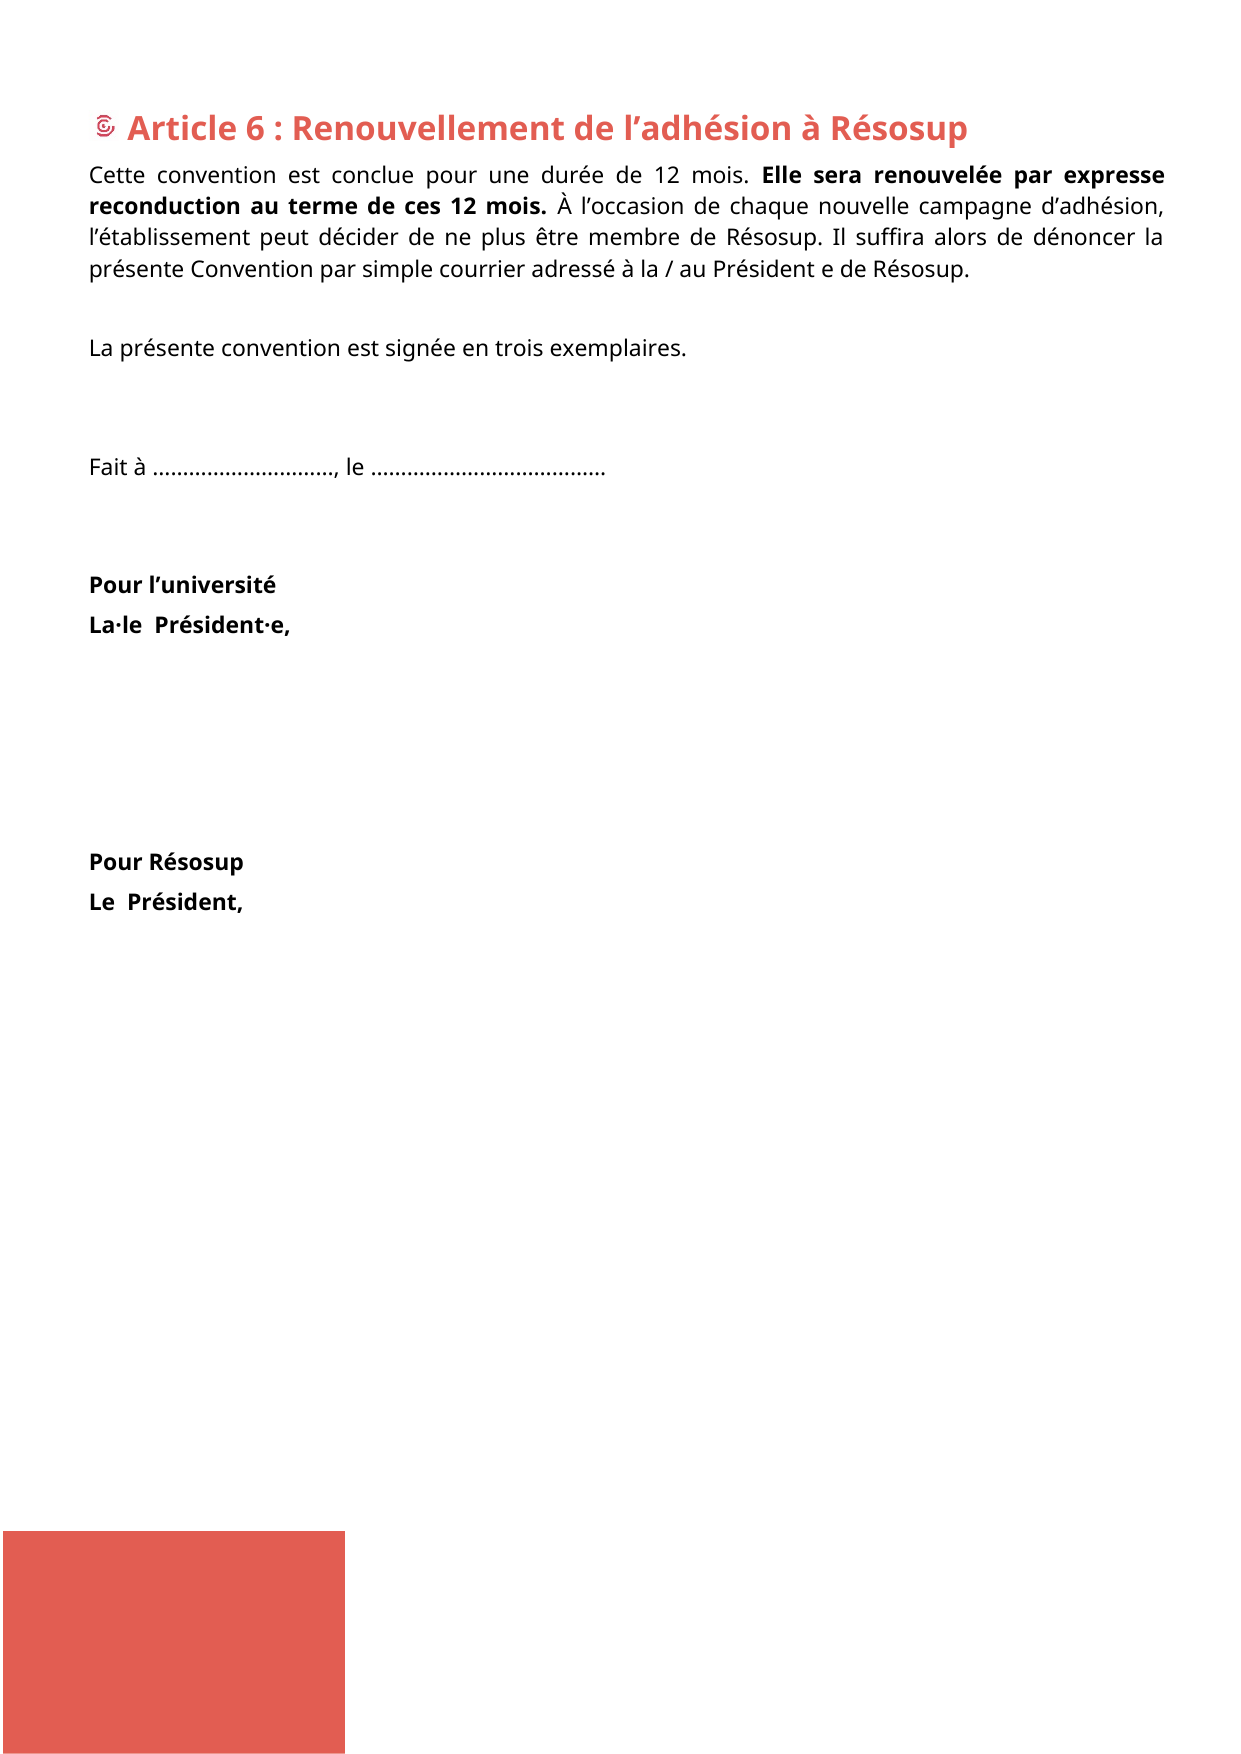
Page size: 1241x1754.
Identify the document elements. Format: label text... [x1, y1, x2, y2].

text Pour Résosup [88, 846, 1165, 878]
text La présente convention est signée en trois exemplaires. [88, 332, 1165, 363]
text Cette convention est conclue pour une durée de 12 mois. Elle sera renouvelée par expresse reconduction au terme de ces 12 mois. À l’occasion de chaque nouvelle campagne d’adhésion, l’établissement peut décider de ne plus être membre de Résosup. Il suffira alors de dénoncer la présente Convention par simple courrier adressé à la / au Président e de Résosup. [88, 159, 1165, 284]
text Article 6 : Renouvellement de l’adhésion à Résosup [88, 105, 1166, 151]
text Fait à …………………………, le ………………………………… [88, 451, 1165, 482]
picture [88, 110, 119, 141]
text Pour l’université [88, 569, 1165, 601]
text Le Président, [88, 886, 1165, 917]
text La·le Président·e, [88, 609, 1165, 640]
